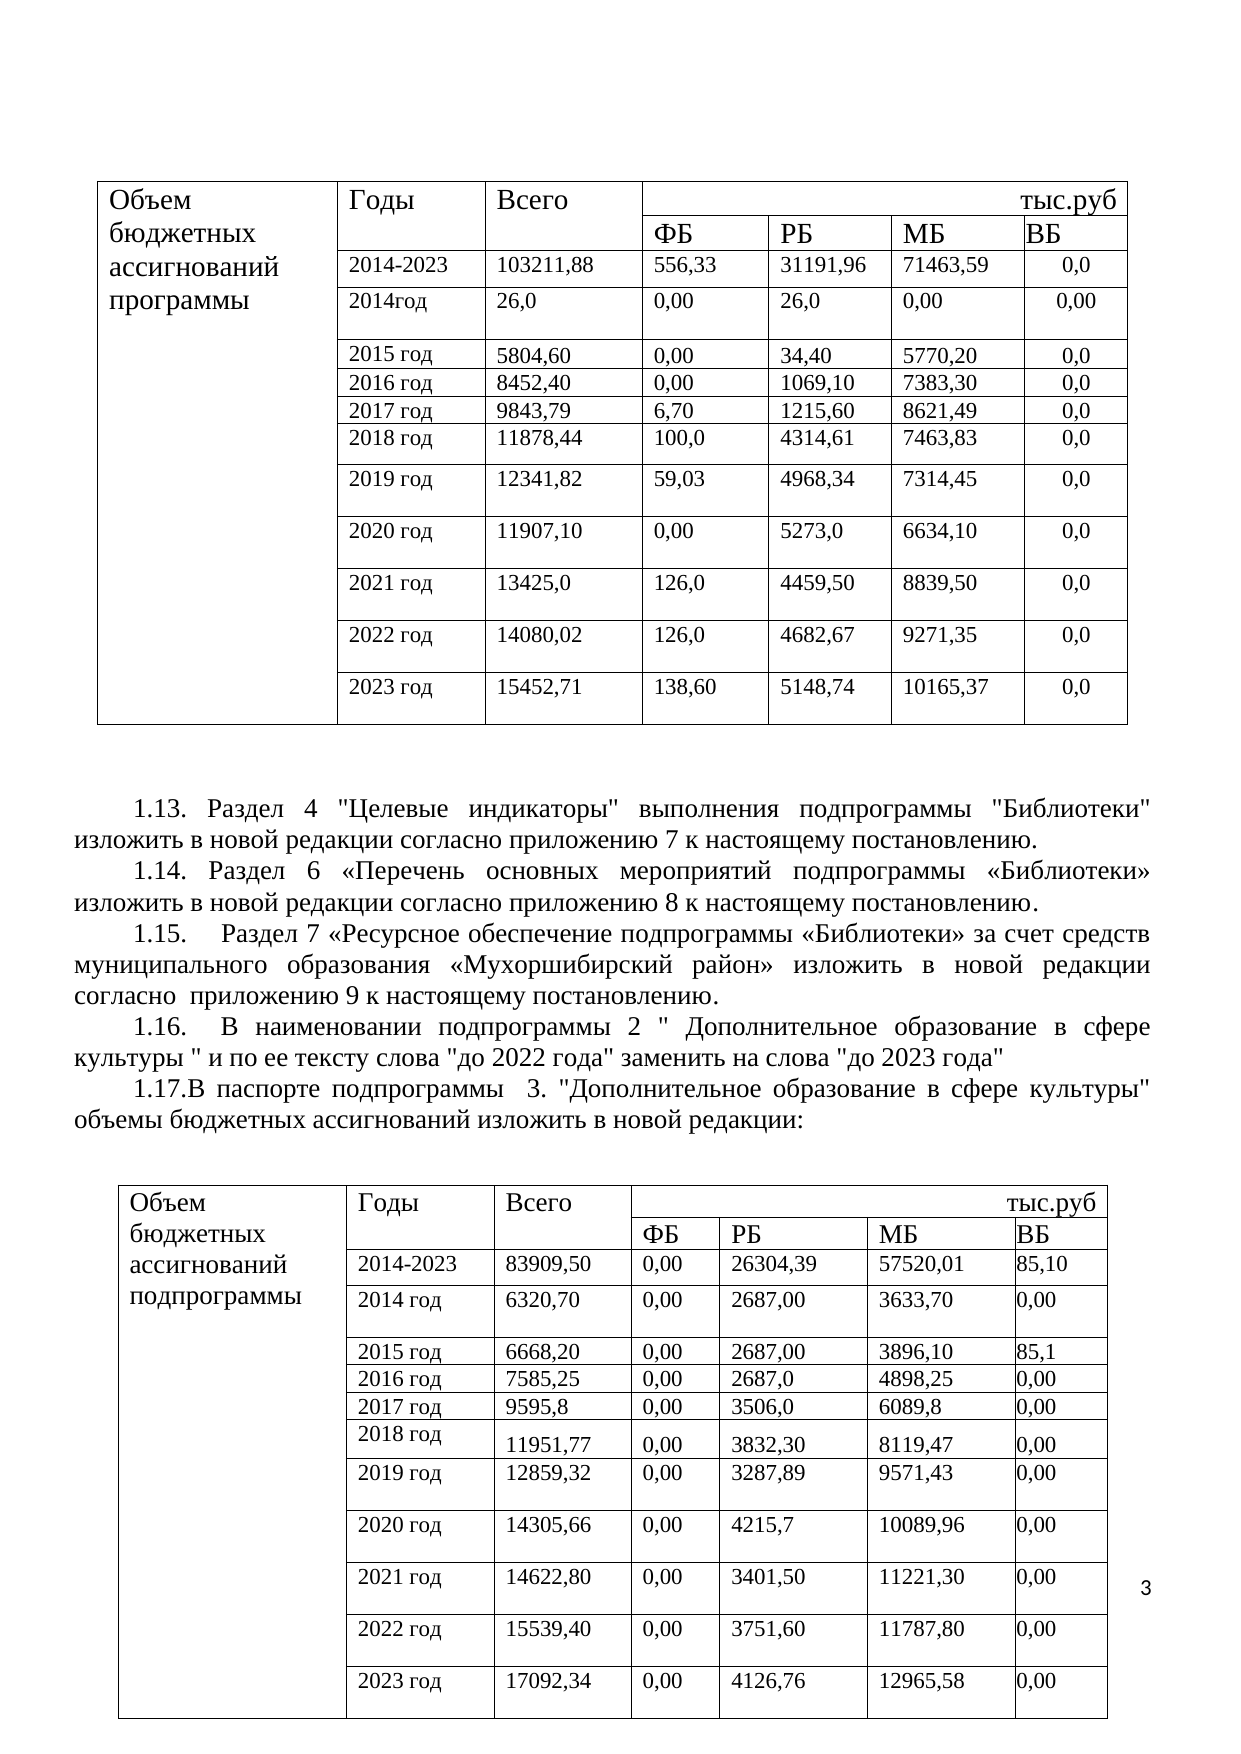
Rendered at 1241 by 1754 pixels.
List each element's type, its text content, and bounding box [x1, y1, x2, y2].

table_cell 6634,10 [892, 517, 1024, 568]
table_cell 0,0 [1025, 621, 1127, 672]
table_cell 0,00 [643, 288, 768, 339]
table_cell 1069,10 [769, 369, 891, 396]
table_cell ВБ [1025, 216, 1127, 250]
table_cell 0,00 [1016, 1667, 1107, 1718]
table_cell 103211,88 [486, 251, 642, 287]
table_cell 2016 год [338, 369, 485, 396]
table_cell 0,00 [632, 1563, 719, 1614]
table_cell 85,10 [1016, 1250, 1107, 1285]
table_cell 0,0 [1025, 569, 1127, 620]
table_cell 14305,66 [495, 1511, 631, 1562]
table_cell 7383,30 [892, 369, 1024, 396]
text 1.17.В паспорте подпрограммы 3. "Дополнительное образование в сфере культуры" объемы бюджетных ассигнований изложить в новой редакции: [74, 1072, 1152, 1135]
table_cell 26,0 [486, 288, 642, 339]
table_cell 0,00 [1016, 1286, 1107, 1337]
table_cell 0,0 [1025, 673, 1127, 724]
table_cell 8452,40 [486, 369, 642, 396]
table_header Всего [486, 182, 642, 250]
table_cell 10165,37 [892, 673, 1024, 724]
table_cell 31191,96 [769, 251, 891, 287]
table_cell 3751,60 [720, 1615, 867, 1666]
table_cell 8119,47 [868, 1420, 1015, 1458]
table_header тыс.руб [632, 1186, 1107, 1217]
table_cell 11951,77 [495, 1420, 631, 1458]
table_cell 0,00 [1025, 288, 1127, 339]
table_cell 126,0 [643, 569, 768, 620]
table_cell 0,00 [632, 1393, 719, 1419]
table_cell 4126,76 [720, 1667, 867, 1718]
table_cell 59,03 [643, 465, 768, 516]
table_cell 2023 год [338, 673, 485, 724]
table_cell 2019 год [338, 465, 485, 516]
table_cell ФБ [643, 216, 768, 250]
table_cell 0,00 [643, 340, 768, 368]
table_cell 6320,70 [495, 1286, 631, 1337]
table_cell 15452,71 [486, 673, 642, 724]
table_cell 0,0 [1025, 397, 1127, 423]
table_cell 0,0 [1025, 517, 1127, 568]
table_cell МБ [892, 216, 1024, 250]
table_cell 26,0 [769, 288, 891, 339]
table_cell 12859,32 [495, 1459, 631, 1510]
table_cell 6089,8 [868, 1393, 1015, 1419]
table_cell 2020 год [338, 517, 485, 568]
table_cell 0,00 [643, 369, 768, 396]
table_header Годы [338, 182, 485, 250]
table_cell РБ [720, 1218, 867, 1249]
table_cell 3401,50 [720, 1563, 867, 1614]
table_cell 0,00 [632, 1365, 719, 1392]
table_cell 83909,50 [495, 1250, 631, 1285]
table_cell 3506,0 [720, 1393, 867, 1419]
text 1.15. Раздел 7 «Ресурсное обеспечение подпрограммы «Библиотеки» за счет средств муниципального образования «Мухоршибирский район» изложить в новой редакции согласно приложению 9 к настоящему постановлению. [74, 917, 1152, 1010]
table_cell 2015 год [347, 1338, 494, 1364]
table_cell 11787,80 [868, 1615, 1015, 1666]
table_header Объем бюджетных ассигнований программы [98, 182, 337, 724]
table_cell 85,1 [1016, 1338, 1107, 1364]
table_cell 2687,0 [720, 1365, 867, 1392]
table_cell 0,00 [632, 1250, 719, 1285]
table_cell 71463,59 [892, 251, 1024, 287]
table_cell 2015 год [338, 340, 485, 368]
table_cell 2014 год [347, 1286, 494, 1337]
table_cell 2014год [338, 288, 485, 339]
text 1.13. Раздел 4 "Целевые индикаторы" выполнения подпрограммы "Библиотеки" изложить в новой редакции согласно приложению 7 к настоящему постановлению. [74, 792, 1152, 854]
table_cell 4215,7 [720, 1511, 867, 1562]
table_cell 9571,43 [868, 1459, 1015, 1510]
table_cell 2023 год [347, 1667, 494, 1718]
table_cell 100,0 [643, 424, 768, 464]
table_cell 12341,82 [486, 465, 642, 516]
table_cell МБ [868, 1218, 1015, 1249]
table_cell 14080,02 [486, 621, 642, 672]
table_cell 2022 год [347, 1615, 494, 1666]
table_cell 0,00 [1016, 1459, 1107, 1510]
table_cell 0,00 [1016, 1563, 1107, 1614]
table_cell 4968,34 [769, 465, 891, 516]
table_cell 2017 год [347, 1393, 494, 1419]
table_cell 34,40 [769, 340, 891, 368]
table_cell 556,33 [643, 251, 768, 287]
table_header Всего [495, 1186, 631, 1249]
text 1.16. В наименовании подпрограммы 2 " Дополнительное образование в сфере культуры " и по ее тексту слова "до 2022 года" заменить на слова "до 2023 года" [74, 1010, 1152, 1072]
table_cell 0,00 [1016, 1511, 1107, 1562]
table_cell ВБ [1016, 1218, 1107, 1249]
table_cell РБ [769, 216, 891, 250]
table_cell 2019 год [347, 1459, 494, 1510]
table_cell 0,00 [1016, 1365, 1107, 1392]
table_cell 0,00 [1016, 1615, 1107, 1666]
table_cell 3633,70 [868, 1286, 1015, 1337]
table_cell 6,70 [643, 397, 768, 423]
table_cell 2022 год [338, 621, 485, 672]
table_cell 0,0 [1025, 465, 1127, 516]
table_cell 9271,35 [892, 621, 1024, 672]
table_cell 9595,8 [495, 1393, 631, 1419]
table_cell 8839,50 [892, 569, 1024, 620]
table_cell 12965,58 [868, 1667, 1015, 1718]
table_cell 3832,30 [720, 1420, 867, 1458]
table_cell 4459,50 [769, 569, 891, 620]
table_cell 26304,39 [720, 1250, 867, 1285]
table_cell 0,0 [1025, 340, 1127, 368]
table_cell 6668,20 [495, 1338, 631, 1364]
table_cell 3287,89 [720, 1459, 867, 1510]
table_cell 11907,10 [486, 517, 642, 568]
table_cell 2014-2023 [338, 251, 485, 287]
table_cell 17092,34 [495, 1667, 631, 1718]
table_cell 0,0 [1025, 251, 1127, 287]
table_cell 5770,20 [892, 340, 1024, 368]
table_cell 11221,30 [868, 1563, 1015, 1614]
table_cell 13425,0 [486, 569, 642, 620]
table_cell 3896,10 [868, 1338, 1015, 1364]
table_cell 0,0 [1025, 369, 1127, 396]
table_cell 0,00 [892, 288, 1024, 339]
table_cell 4898,25 [868, 1365, 1015, 1392]
text 1.14. Раздел 6 «Перечень основных мероприятий подпрограммы «Библиотеки» изложить в новой редакции согласно приложению 8 к настоящему постановлению. [74, 854, 1152, 917]
table_cell 15539,40 [495, 1615, 631, 1666]
table_cell 0,00 [632, 1459, 719, 1510]
table_cell 11878,44 [486, 424, 642, 464]
table_cell 2014-2023 [347, 1250, 494, 1285]
table_cell 9843,79 [486, 397, 642, 423]
table_cell 2018 год [338, 424, 485, 464]
table_cell 0,00 [632, 1286, 719, 1337]
table_cell 14622,80 [495, 1563, 631, 1614]
table_cell 0,00 [632, 1338, 719, 1364]
table_cell 10089,96 [868, 1511, 1015, 1562]
table_cell 138,60 [643, 673, 768, 724]
table_cell 57520,01 [868, 1250, 1015, 1285]
table_header Годы [347, 1186, 494, 1249]
table_cell 7585,25 [495, 1365, 631, 1392]
table_header тыс.руб [643, 182, 1127, 215]
table_cell 2021 год [338, 569, 485, 620]
table_cell 126,0 [643, 621, 768, 672]
table_cell 0,00 [632, 1667, 719, 1718]
table_cell 2687,00 [720, 1338, 867, 1364]
table_cell 2687,00 [720, 1286, 867, 1337]
table_cell 2020 год [347, 1511, 494, 1562]
table_cell 5804,60 [486, 340, 642, 368]
table_cell 2018 год [347, 1420, 494, 1458]
table_cell 0,00 [643, 517, 768, 568]
table_cell 0,00 [632, 1420, 719, 1458]
table_cell 2017 год [338, 397, 485, 423]
table_cell 0,00 [1016, 1420, 1107, 1458]
table_cell 2021 год [347, 1563, 494, 1614]
table_cell ФБ [632, 1218, 719, 1249]
table_cell 0,00 [632, 1615, 719, 1666]
table_cell 4682,67 [769, 621, 891, 672]
table_header Объем бюджетных ассигнований подпрограммы [119, 1186, 346, 1718]
table_cell 7463,83 [892, 424, 1024, 464]
table_cell 2016 год [347, 1365, 494, 1392]
table_cell 0,0 [1025, 424, 1127, 464]
table_cell 7314,45 [892, 465, 1024, 516]
table_cell 1215,60 [769, 397, 891, 423]
table_cell 8621,49 [892, 397, 1024, 423]
table_cell 5273,0 [769, 517, 891, 568]
table_cell 5148,74 [769, 673, 891, 724]
table_cell 0,00 [1016, 1393, 1107, 1419]
table_cell 4314,61 [769, 424, 891, 464]
table_cell 0,00 [632, 1511, 719, 1562]
